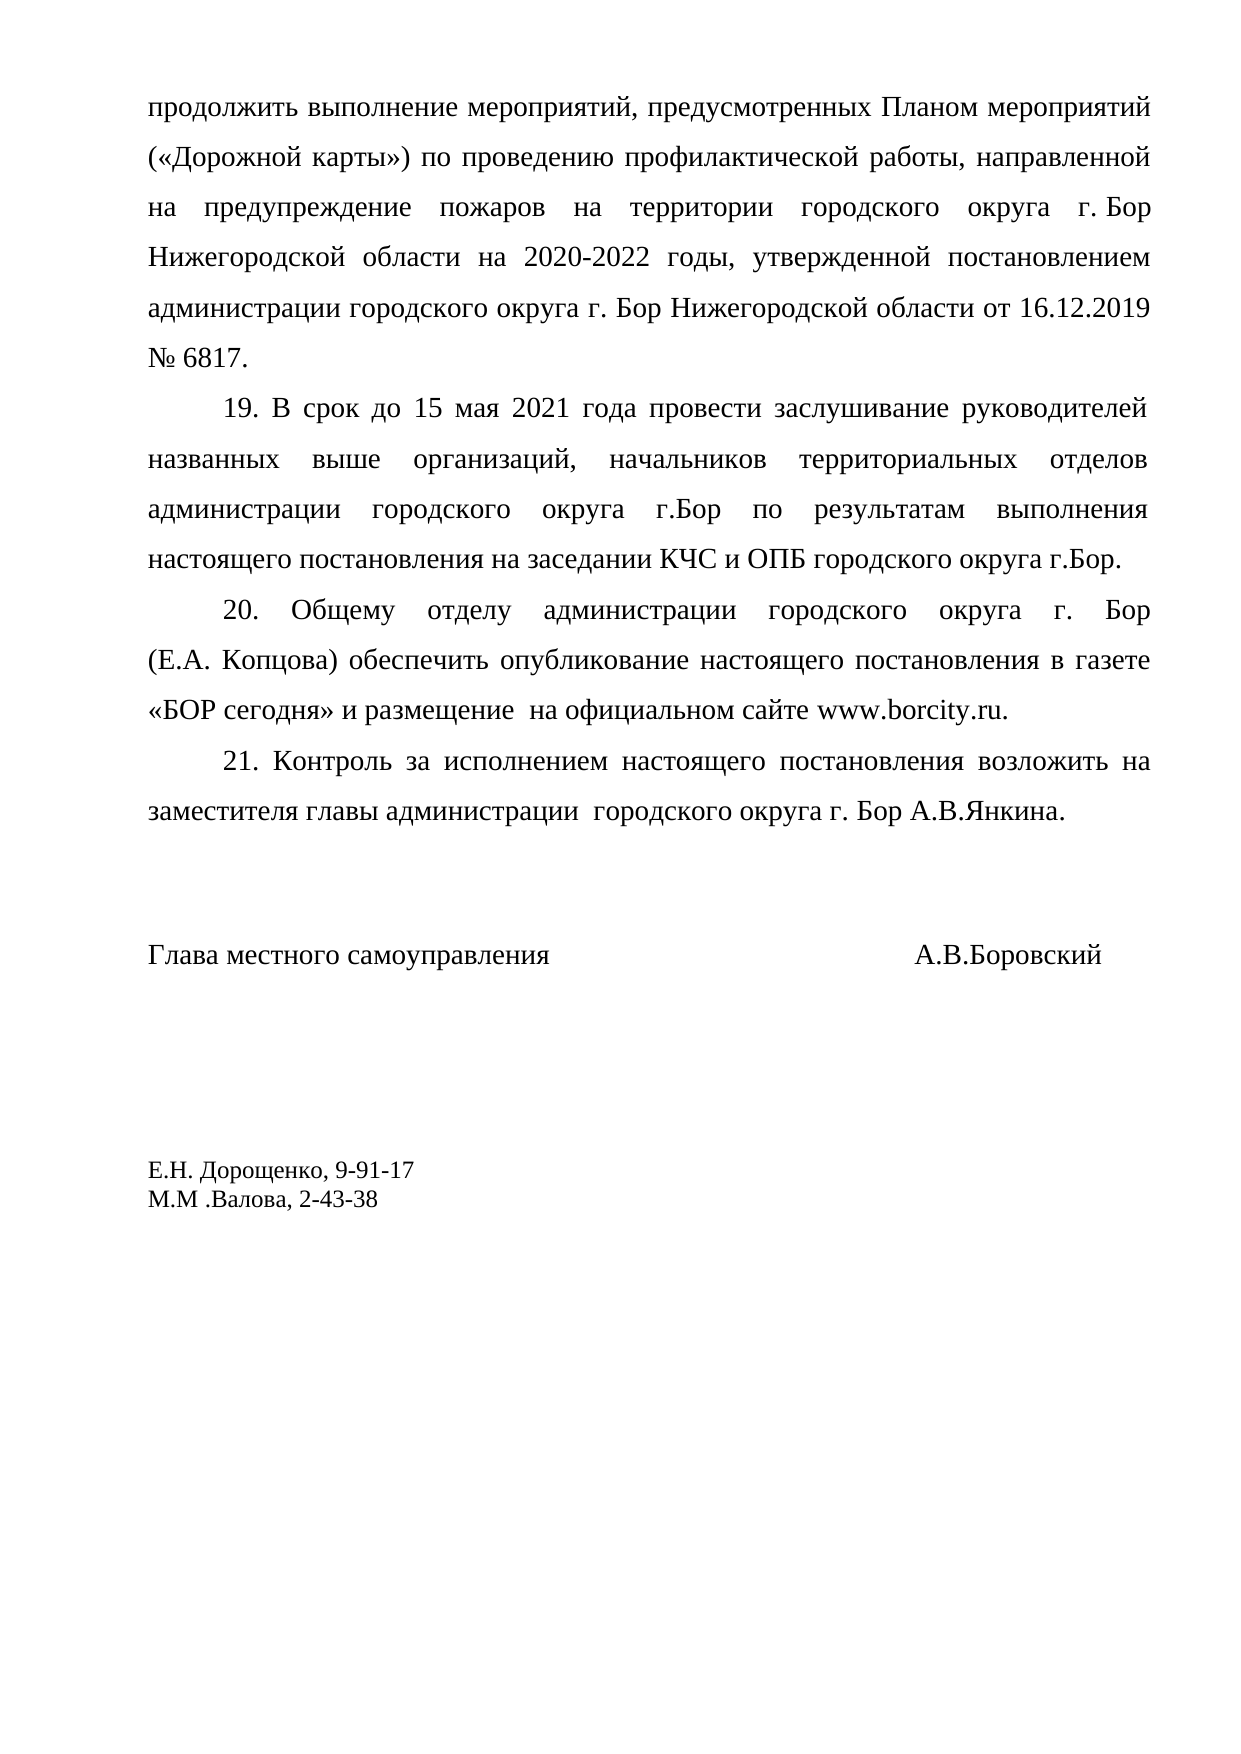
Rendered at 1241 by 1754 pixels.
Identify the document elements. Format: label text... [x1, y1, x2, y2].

text Глава местного самоуправления А.В.Боровский [148, 937, 1152, 971]
text М.М .Валова, 2-43-38 [148, 1184, 1152, 1213]
text 21. Контроль за исполнением настоящего постановления возложить на заместителя главы администрации городского округа г. Бор А.В.Янкина. [148, 743, 1152, 827]
text 19. В срок до 15 мая 2021 года провести заслушивание руководителей названных выше организаций, начальников территориальных отделов администрации городского округа г.Бор по результатам выполнения настоящего постановления на заседании КЧС и ОПБ городского округа г.Бор. [148, 391, 1149, 575]
text 20. Общему отделу администрации городского округа г. Бор (Е.А. Копцова) обеспечить опубликование настоящего постановления в газете «БОР сегодня» и размещение на официальном сайте www.borcity.ru. [148, 592, 1152, 726]
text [148, 89, 1152, 374]
text Е.Н. Дорощенко, 9-91-17 [148, 1155, 1152, 1184]
